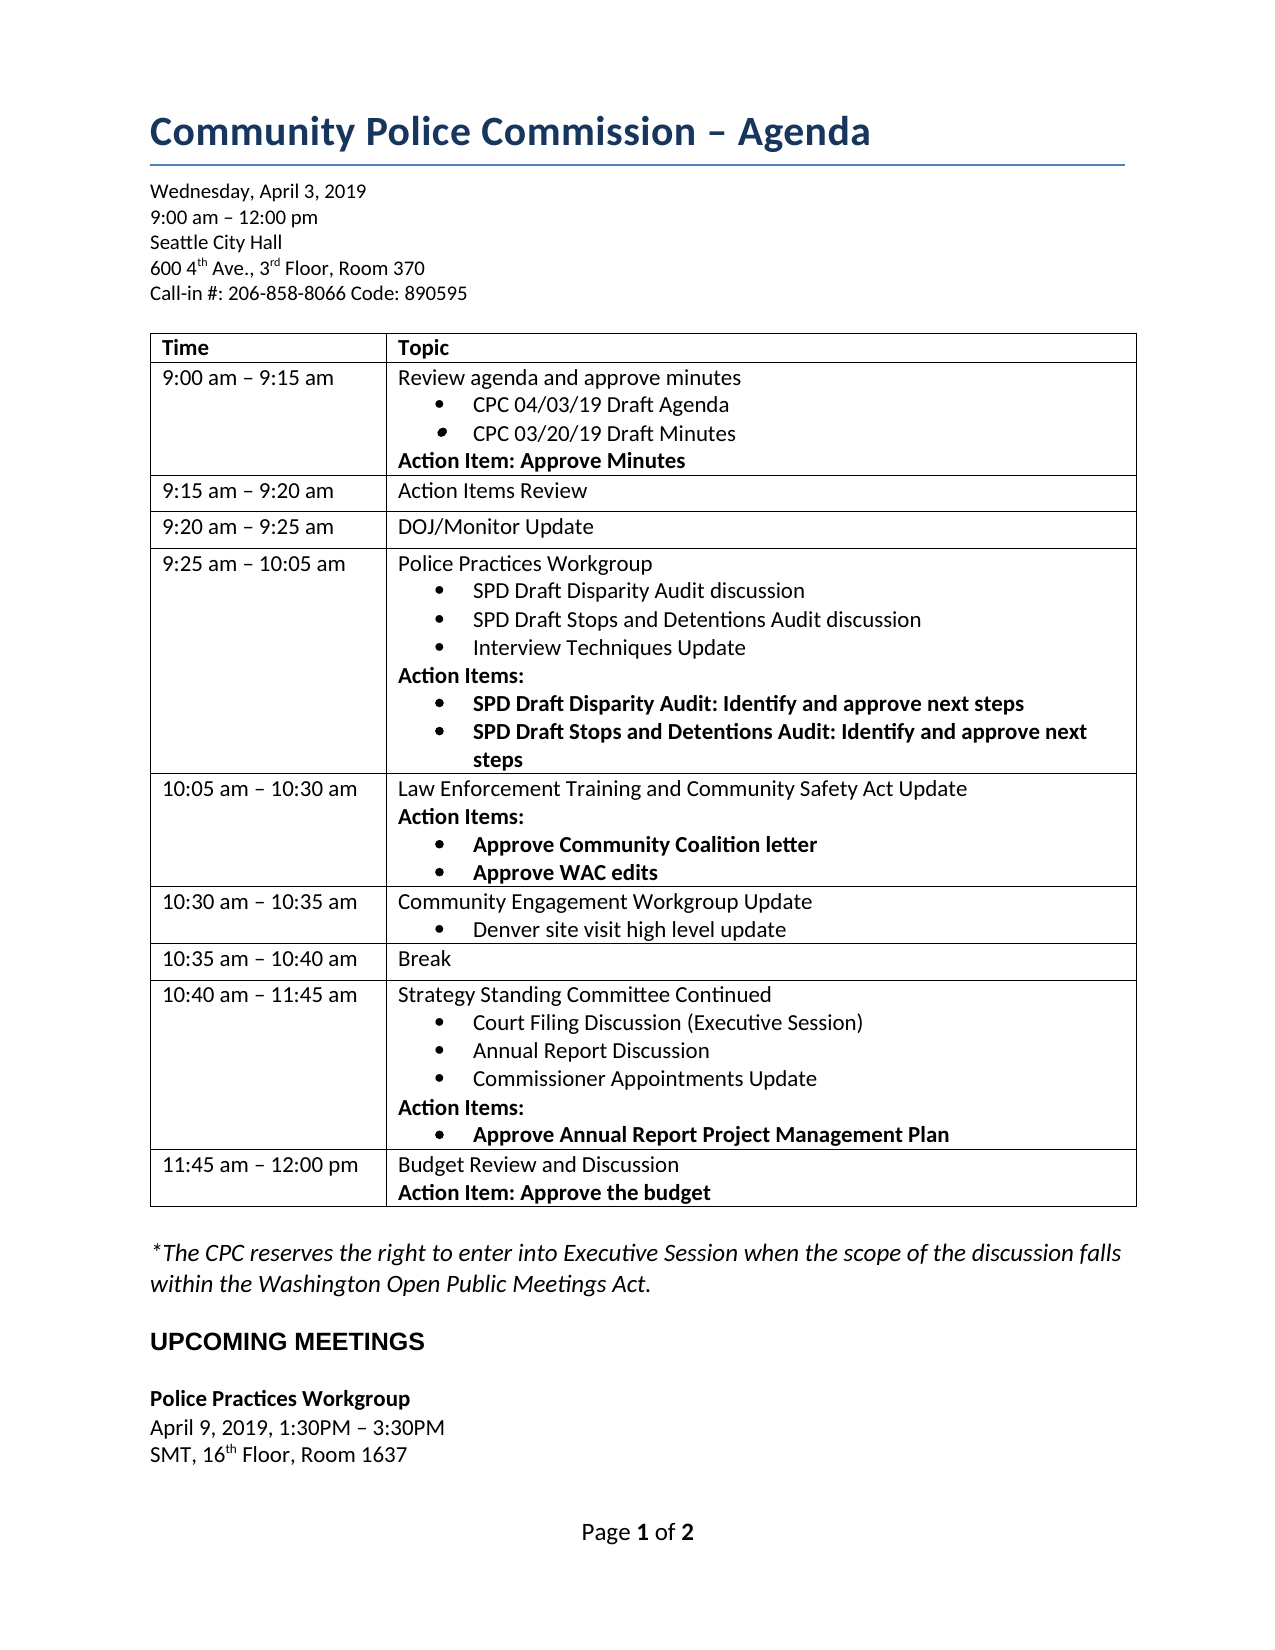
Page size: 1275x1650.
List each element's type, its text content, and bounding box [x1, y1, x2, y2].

table_cell Law Enforcement Training and Community Safety Act Update Action Items: Approve Community Coalition letter Approve WAC edits [387, 774, 1136, 886]
table_cell 10:40 am – 11:45 am [151, 981, 386, 1149]
table_cell Review agenda and approve minutes CPC 04/03/19 Draft Agenda CPC 03/20/19 Draft Minutes Action Item: Approve Minutes [387, 363, 1136, 475]
text *The CPC reserves the right to enter into Executive Session when the scope of the discussion falls within the Washington Open Public Meetings Act. [150, 1237, 1125, 1298]
table_cell 10:05 am – 10:30 am [151, 774, 386, 886]
text UPCOMING MEETINGS [150, 1327, 1125, 1384]
table_cell 9:25 am – 10:05 am [151, 549, 386, 773]
text Seattle City Hall [150, 229, 1125, 255]
text April 9, 2019, 1:30PM – 3:30PM [150, 1413, 1125, 1441]
title Community Police Commission – Agenda [150, 105, 1125, 164]
table_cell 11:45 am – 12:00 pm [151, 1150, 386, 1206]
table_cell Community Engagement Workgroup Update Denver site visit high level update [387, 887, 1136, 943]
table_cell 9:20 am – 9:25 am [151, 512, 386, 548]
text 9:00 am – 12:00 pm [150, 204, 1125, 229]
table_cell Budget Review and Discussion Action Item: Approve the budget [387, 1150, 1136, 1206]
table_cell DOJ/Monitor Update [387, 512, 1136, 548]
table_cell Action Items Review [387, 476, 1136, 511]
table_cell 10:35 am – 10:40 am [151, 944, 386, 979]
text Wednesday, April 3, 2019 [150, 179, 1125, 204]
table_cell 9:15 am – 9:20 am [151, 476, 386, 511]
table_cell 10:30 am – 10:35 am [151, 887, 386, 943]
text SMT, 16th Floor, Room 1637 [150, 1441, 1125, 1469]
text Police Practices Workgroup [150, 1384, 1125, 1413]
table_cell Break [387, 944, 1136, 979]
table_cell Strategy Standing Committee Continued Court Filing Discussion (Executive Session) Annual Report Discussion Commissioner Appointments Update Action Items: Approve Annual Report Project Management Plan [387, 981, 1136, 1149]
text Call-in #: 206-858-8066 Code: 890595 [150, 280, 1125, 306]
table_header Time [151, 334, 386, 362]
text 600 4th Ave., 3rd Floor, Room 370 [150, 255, 1125, 280]
table_cell Police Practices Workgroup SPD Draft Disparity Audit discussion SPD Draft Stops and Detentions Audit discussion Interview Techniques Update Action Items: SPD Draft Disparity Audit: Identify and approve next steps SPD Draft Stops and Detentions Audit: Identify and approve next steps [387, 549, 1136, 773]
table_cell 9:00 am – 9:15 am [151, 363, 386, 475]
table_header Topic [387, 334, 1136, 362]
